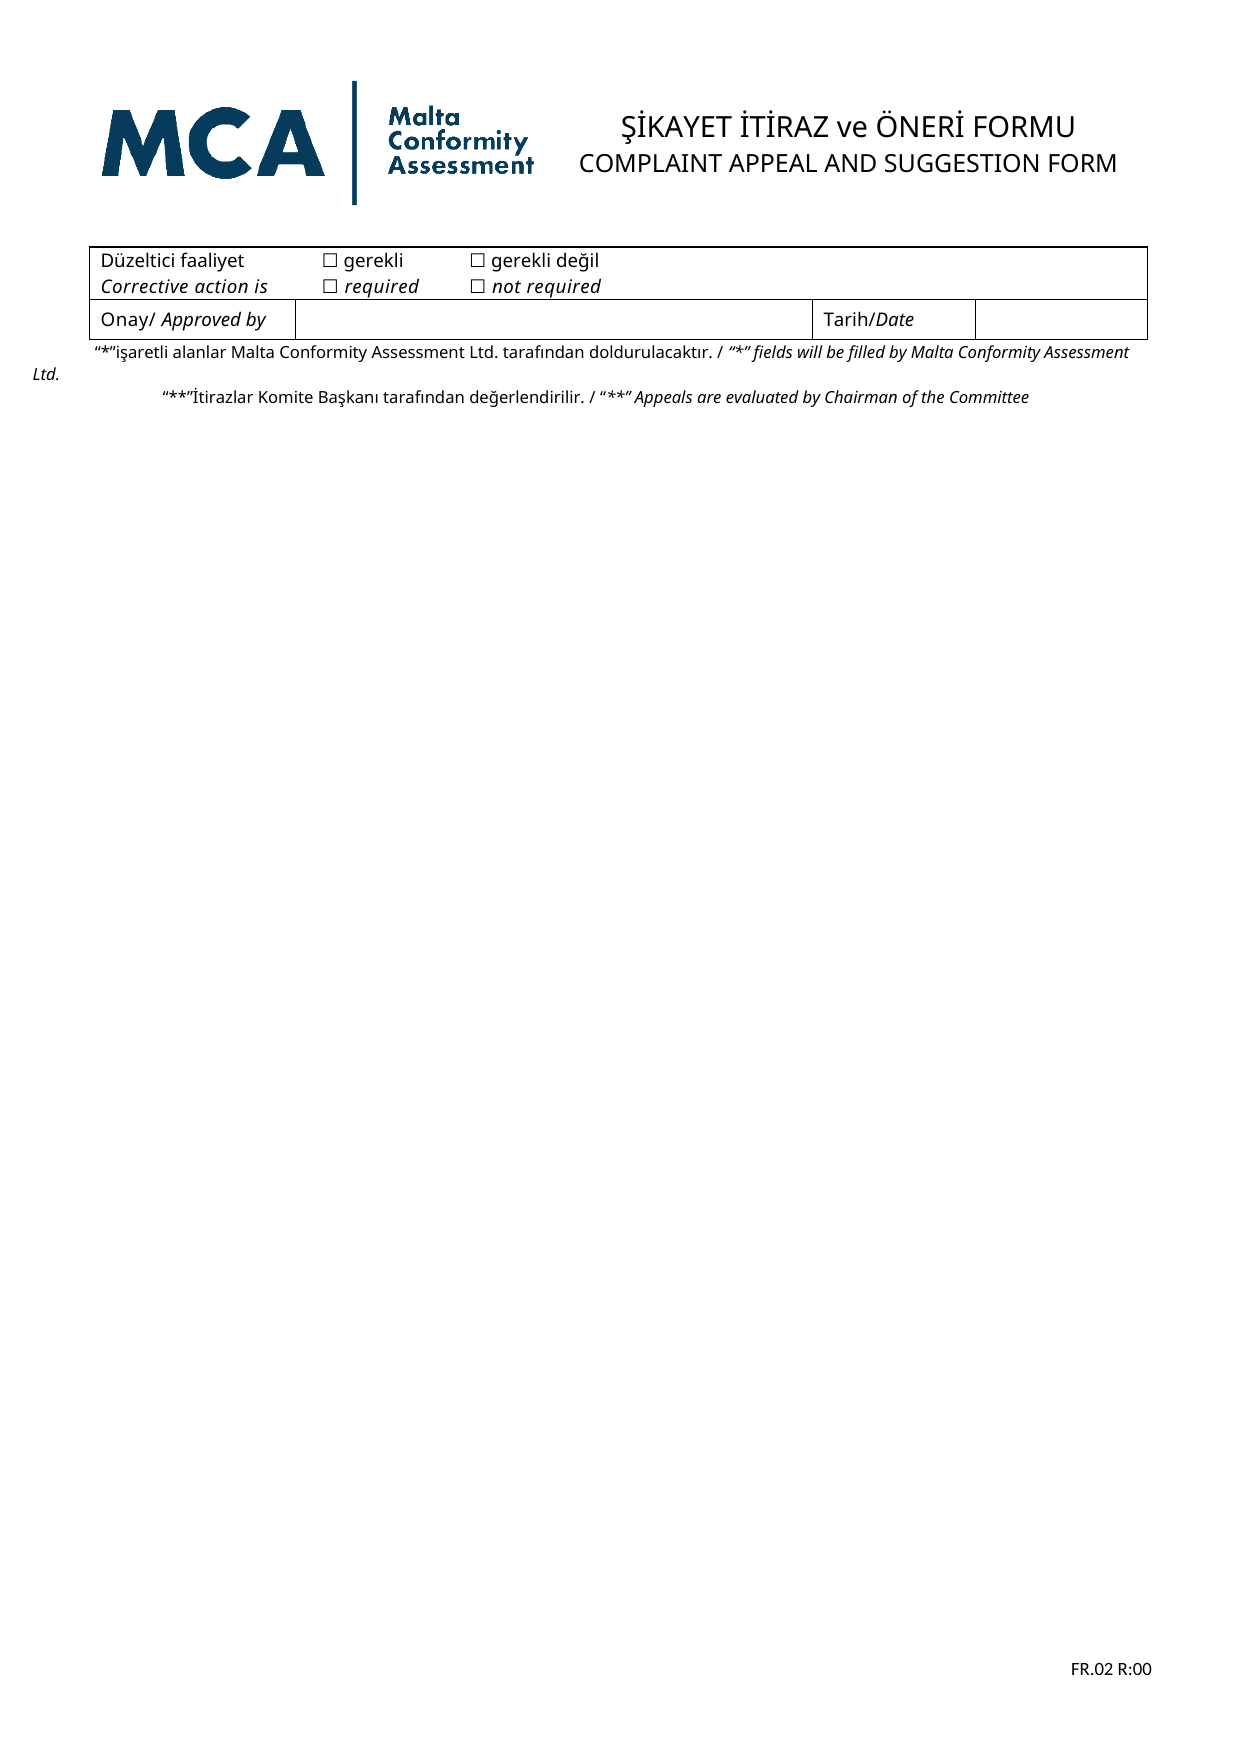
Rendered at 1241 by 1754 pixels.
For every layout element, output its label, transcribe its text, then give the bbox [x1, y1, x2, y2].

table_cell [296, 300, 812, 339]
text “*”işaretli alanlar Malta Conformity Assessment Ltd. tarafından doldurulacaktır. / “*” fields will be filled by Malta Conformity Assessment Ltd. [32, 340, 1149, 386]
table_cell [976, 300, 1147, 339]
picture [96, 73, 539, 213]
table_cell Onay/ Approved by [90, 300, 295, 339]
table_cell Tarih/Date [813, 300, 975, 339]
text “**”İtirazlar Komite Başkanı tarafından değerlendirilir. / “**” Appeals are evaluated by Chairman of the Committee [32, 386, 1149, 408]
table_cell Düzeltici faaliyet gerekli gerekli değil Corrective action is required not required [90, 248, 1147, 298]
